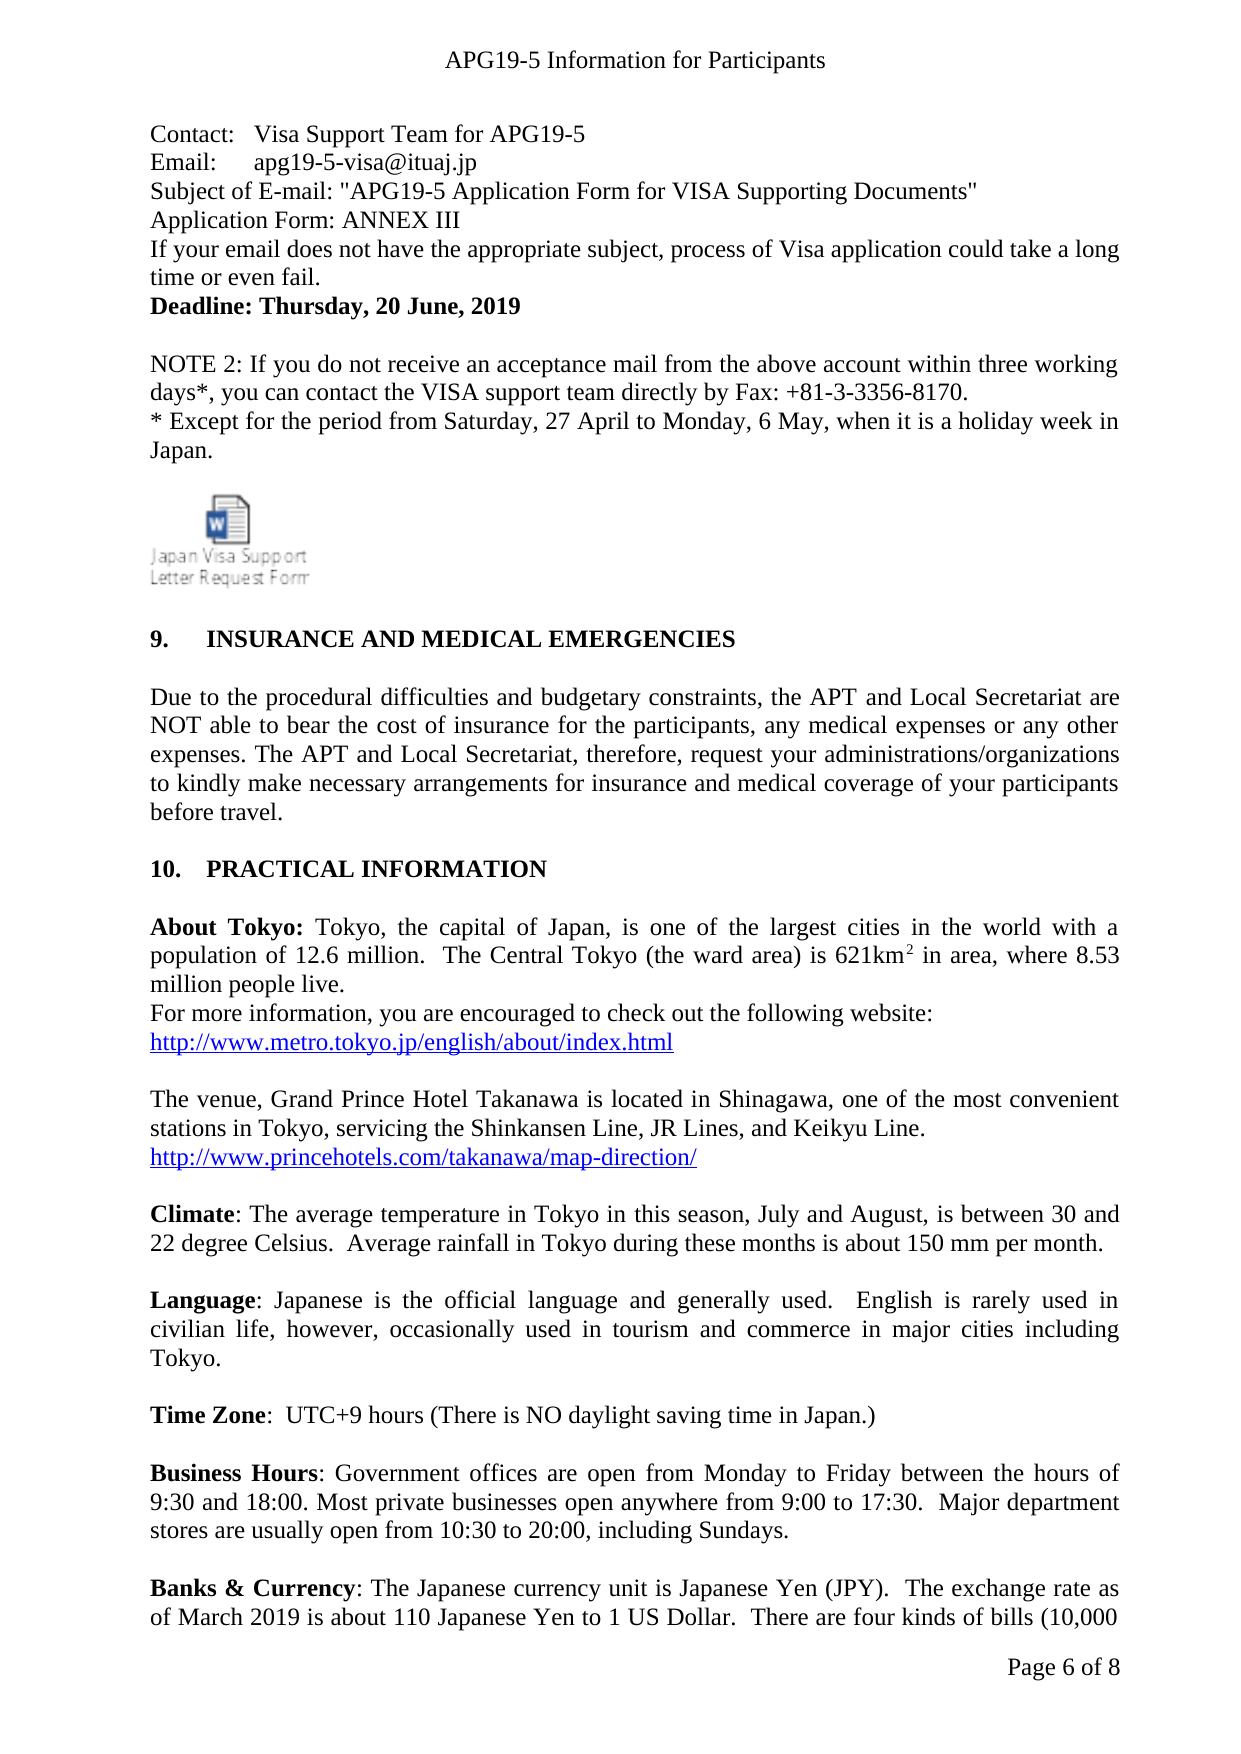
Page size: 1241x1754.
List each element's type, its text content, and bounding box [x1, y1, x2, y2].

text Contact: Visa Support Team for APG19-5 [150, 119, 1120, 147]
text Business Hours: Government offices are open from Monday to Friday between the hours of 9:30 and 18:00. Most private businesses open anywhere from 9:00 to 17:30. Major department stores are usually open from 10:30 to 20:00, including Sundays. [150, 1458, 1120, 1544]
text Deadline: Thursday, 20 June, 2019 [150, 291, 1120, 320]
text Climate: The average temperature in Tokyo in this season, July and August, is between 30 and 22 degree Celsius. Average rainfall in Tokyo during these months is about 150 mm per month. [150, 1199, 1120, 1257]
text Subject of E-mail: "APG19-5 Application Form for VISA Supporting Documents" [150, 176, 1120, 205]
text Time Zone: UTC+9 hours (There is NO daylight saving time in Japan.) [150, 1401, 1120, 1429]
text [150, 1573, 1120, 1631]
list INSURANCE AND MEDICAL EMERGENCIES [150, 624, 1120, 653]
text Due to the procedural difficulties and budgetary constraints, the APT and Local Secretariat are NOT able to bear the cost of insurance for the participants, any medical expenses or any other expenses. The APT and Local Secretariat, therefore, request your administrations/organizations to kindly make necessary arrangements for insurance and medical coverage of your participants before travel. [150, 682, 1120, 826]
list PRACTICAL INFORMATION [150, 854, 1120, 883]
text The venue, Grand Prince Hotel Takanawa is located in Shinagawa, one of the most convenient stations in Tokyo, servicing the Shinkansen Line, JR Lines, and Keikyu Line. [150, 1084, 1120, 1142]
text http://www.princehotels.com/takanawa/map-direction/ [150, 1142, 1120, 1171]
text http://www.metro.tokyo.jp/english/about/index.html [150, 1027, 1120, 1056]
text Language: Japanese is the official language and generally used. English is rarely used in civilian life, however, occasionally used in tourism and commerce in major cities including Tokyo. [150, 1286, 1120, 1372]
text For more information, you are encouraged to check out the following website: [150, 998, 1120, 1027]
text Email: apg19-5-visa@ituaj.jp [150, 147, 1120, 176]
text About Tokyo: Tokyo, the capital of Japan, is one of the largest cities in the world with a population of 12.6 million. The Central Tokyo (the ward area) is 621km2 in area, where 8.53 million people live. [150, 912, 1120, 998]
text Application Form: ANNEX III [150, 205, 1120, 234]
text NOTE 2: If you do not receive an acceptance mail from the above account within three working days*, you can contact the VISA support team directly by Fax: +81-3-3356-8170. [150, 349, 1120, 406]
text * Except for the period from Saturday, 27 April to Monday, 6 May, when it is a holiday week in Japan. [150, 406, 1120, 464]
text If your email does not have the appropriate subject, process of Visa application could take a long time or even fail. [150, 234, 1120, 291]
